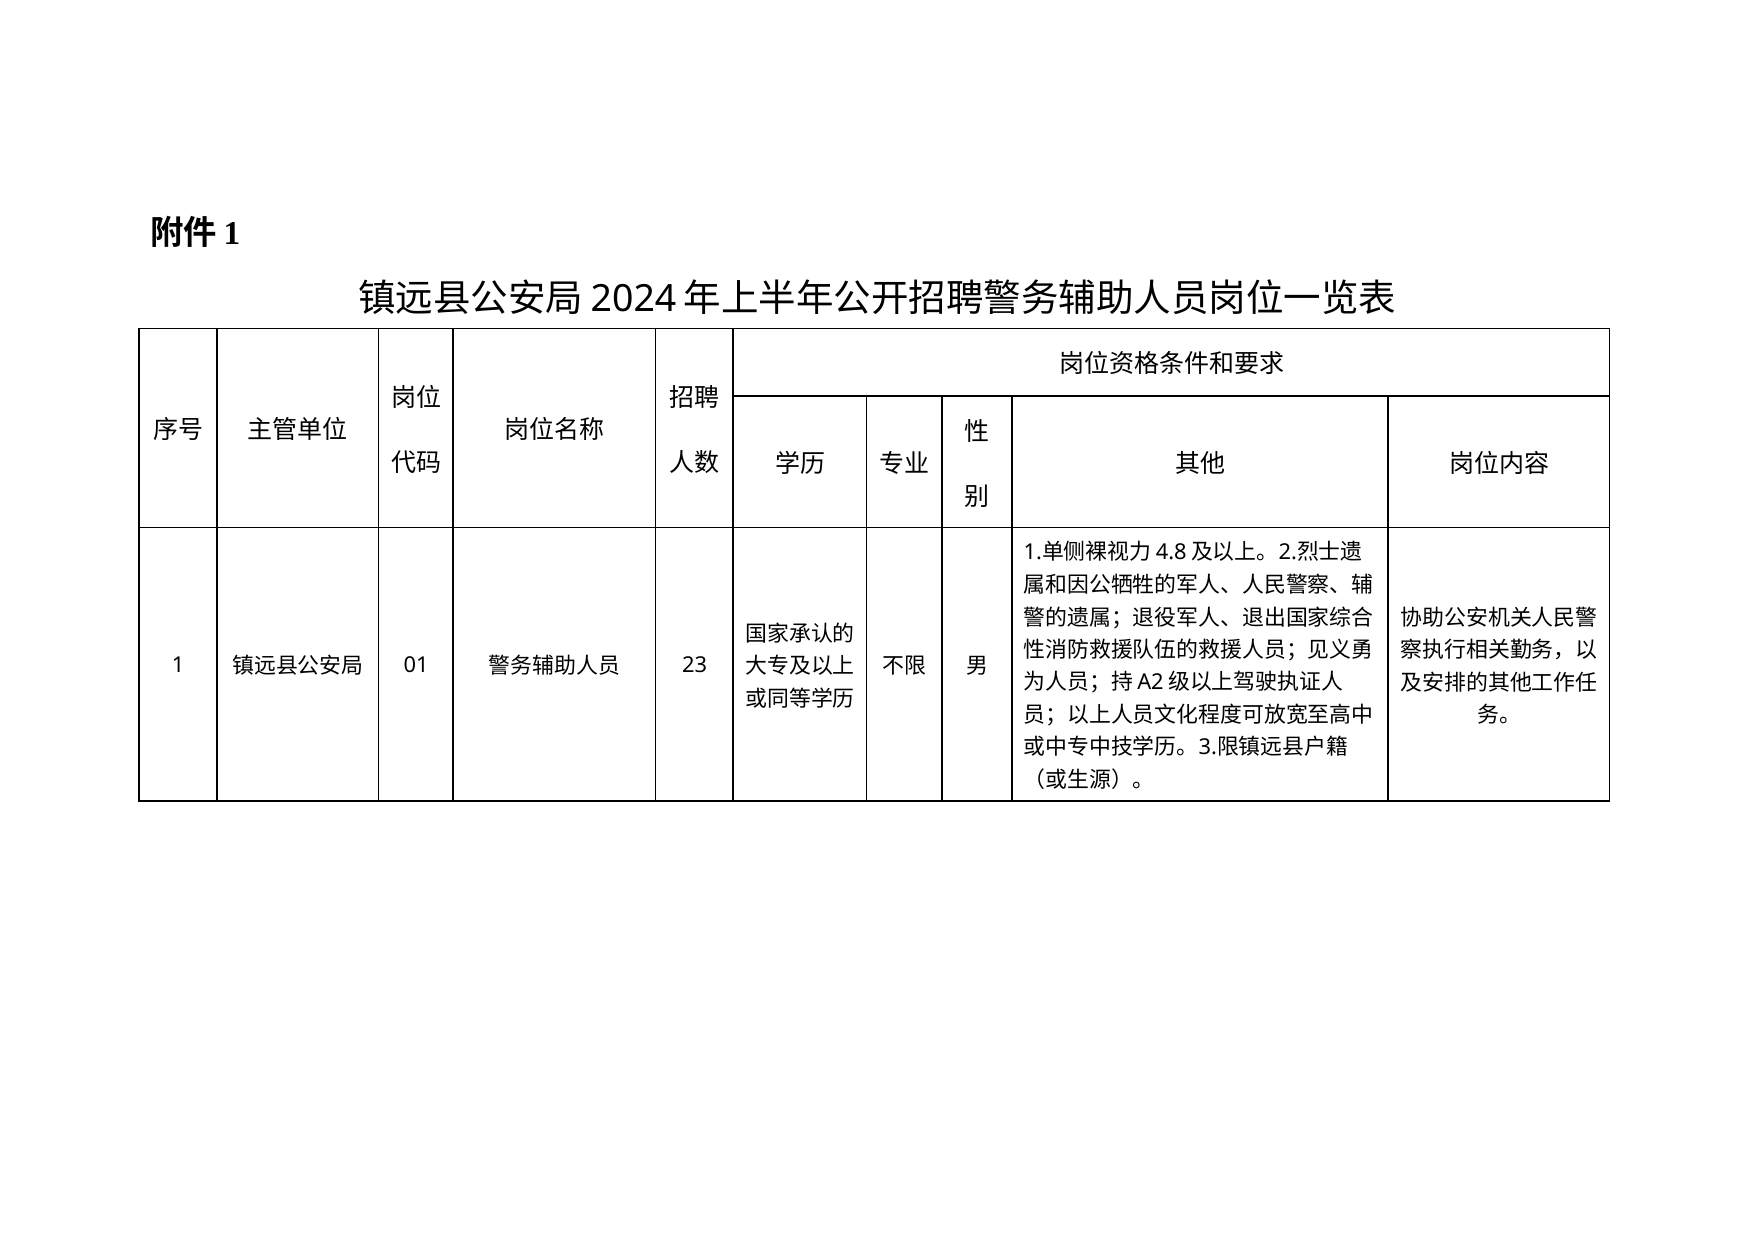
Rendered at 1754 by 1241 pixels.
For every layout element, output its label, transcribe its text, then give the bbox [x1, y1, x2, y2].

table_cell 国家承认的大专及以上或同等学历 [734, 528, 866, 800]
table_cell 协助公安机关人民警察执行相关勤务，以及安排的其他工作任务。 [1389, 528, 1609, 800]
table_header 岗位资格条件和要求 [734, 329, 1609, 395]
table_cell 专业 [867, 397, 941, 527]
table_cell 1.单侧裸视力4.8及以上。2.烈士遗属和因公牺牲的军人、人民警察、辅警的遗属；退役军人、退出国家综合性消防救援队伍的救援人员；见义勇为人员；持A2级以上驾驶执证人员；以上人员文化程度可放宽至高中或中专中技学历。3.限镇远县户籍（或生源）。 [1013, 528, 1387, 800]
table_header 序号 [140, 329, 216, 527]
text 附件1 [150, 198, 1604, 263]
table_cell 不限 [867, 528, 941, 800]
table_cell 镇远县公安局 [218, 528, 378, 800]
table_cell 其他 [1013, 397, 1387, 527]
table_cell 警务辅助人员 [454, 528, 655, 800]
table_cell 学历 [734, 397, 866, 527]
table_header 招聘人数 [656, 329, 732, 527]
table_cell 岗位内容 [1389, 397, 1609, 527]
table_cell 男 [943, 528, 1011, 800]
table_cell 性别 [943, 397, 1011, 527]
table_header 岗位代码 [379, 329, 452, 527]
table_cell 23 [656, 528, 732, 800]
table_header 主管单位 [218, 329, 378, 527]
table_cell 01 [379, 528, 452, 800]
text 镇远县公安局2024年上半年公开招聘警务辅助人员岗位一览表 [150, 263, 1604, 328]
table_header 岗位名称 [454, 329, 655, 527]
table_cell 1 [140, 528, 216, 800]
